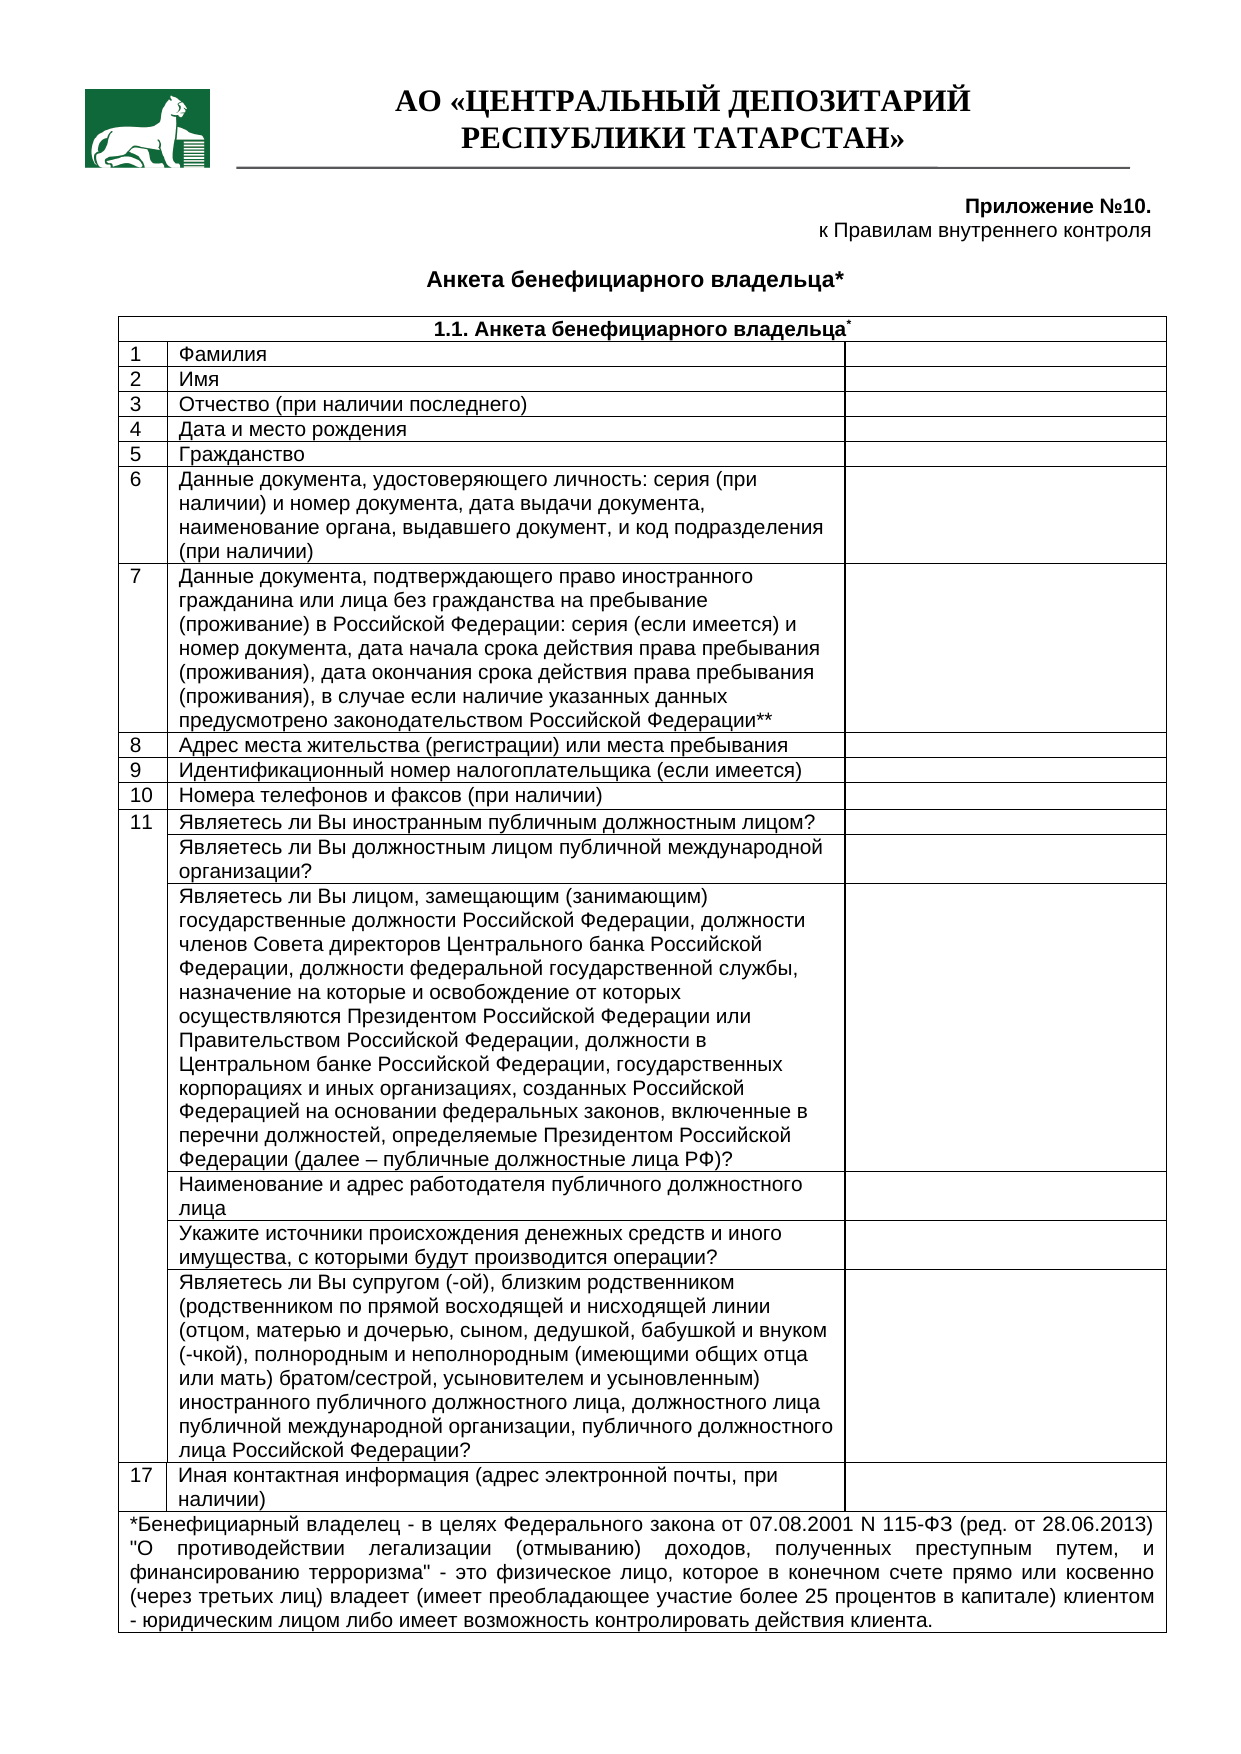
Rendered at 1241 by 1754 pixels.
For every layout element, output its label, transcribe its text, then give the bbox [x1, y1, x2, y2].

table_cell Дата и место рождения [168, 417, 844, 441]
table_cell [846, 835, 1166, 883]
table_cell Укажите источники происхождения денежных средств и иного имущества, с которыми будут производится операции? [168, 1221, 844, 1269]
table_cell [846, 810, 1166, 834]
table_cell Фамилия [168, 342, 844, 366]
table_cell Данные документа, удостоверяющего личность: серия (при наличии) и номер документа, дата выдачи документа, наименование органа, выдавшего документ, и код подразделения (при наличии) [168, 467, 844, 563]
table_cell Являетесь ли Вы должностным лицом публичной международной организации? [168, 835, 844, 883]
table_cell [119, 564, 167, 732]
table_cell [846, 564, 1166, 732]
table_cell Имя [168, 367, 844, 391]
table_cell [846, 467, 1166, 563]
subtitle Анкета бенефициарного владельца* [118, 266, 1152, 292]
table_cell Отчество (при наличии последнего) [168, 392, 844, 416]
table_cell [119, 783, 167, 809]
table_cell Адрес места жительства (регистрации) или места пребывания [168, 733, 844, 757]
table_cell [846, 733, 1166, 757]
table_cell Являетесь ли Вы иностранным публичным должностным лицом? [168, 810, 844, 834]
table_cell [119, 810, 167, 1462]
table_cell Данные документа, подтверждающего право иностранного гражданина или лица без гражданства на пребывание (проживание) в Российской Федерации: серия (если имеется) и номер документа, дата начала срока действия права пребывания (проживания), дата окончания срока действия права пребывания (проживания), в случае если наличие указанных данных предусмотрено законодательством Российской Федерации** [168, 564, 844, 732]
table_cell [846, 1172, 1166, 1220]
table_cell [119, 392, 167, 416]
table_cell [119, 733, 167, 757]
table_cell [846, 342, 1166, 366]
table_cell Идентификационный номер налогоплательщика (если имеется) [168, 758, 844, 782]
picture [85, 89, 210, 168]
table_cell [119, 342, 167, 366]
table_cell Номера телефонов и факсов (при наличии) [168, 783, 844, 809]
table_cell [119, 758, 167, 782]
table_cell [846, 392, 1166, 416]
table_cell [846, 1270, 1166, 1462]
table_cell [846, 884, 1166, 1171]
table_cell [119, 467, 167, 563]
table_cell [119, 367, 167, 391]
subtitle Приложение №10. [118, 194, 1152, 218]
table_cell *Бенефициарный владелец - в целях Федерального закона от 07.08.2001 N 115-ФЗ (ред. от 28.06.2013) "О противодействии легализации (отмыванию) доходов, полученных преступным путем, и финансированию терроризма" - это физическое лицо, которое в конечном счете прямо или косвенно (через третьих лиц) владеет (имеет преобладающее участие более 25 процентов в капитале) клиентом - юридическим лицом либо имеет возможность контролировать действия клиента. [119, 1512, 1166, 1632]
table_cell Являетесь ли Вы лицом, замещающим (занимающим) государственные должности Российской Федерации, должности членов Совета директоров Центрального банка Российской Федерации, должности федеральной государственной службы, назначение на которые и освобождение от которых осуществляются Президентом Российской Федерации или Правительством Российской Федерации, должности в Центральном банке Российской Федерации, государственных корпорациях и иных организациях, созданных Российской Федерацией на основании федеральных законов, включенные в перечни должностей, определяемые Президентом Российской Федерации (далее – публичные должностные лица РФ)? [168, 884, 844, 1171]
table_cell Иная контактная информация (адрес электронной почты, при наличии) [167, 1463, 844, 1511]
table_cell [846, 442, 1166, 466]
table_cell [846, 783, 1166, 809]
table_cell [846, 417, 1166, 441]
table_cell [846, 758, 1166, 782]
table_cell Наименование и адрес работодателя публичного должностного лица [168, 1172, 844, 1220]
table_cell [846, 1463, 1166, 1511]
table_cell [119, 442, 167, 466]
text к Правилам внутреннего контроля [118, 218, 1152, 242]
table_header 1.1. Анкета бенефициарного владельца* [119, 317, 1166, 341]
table_cell [119, 417, 167, 441]
table_cell [846, 367, 1166, 391]
table_cell Гражданство [168, 442, 844, 466]
table_cell [846, 1221, 1166, 1269]
table_cell Являетесь ли Вы супругом (-ой), близким родственником (родственником по прямой восходящей и нисходящей линии (отцом, матерью и дочерью, сыном, дедушкой, бабушкой и внуком (-чкой), полнородным и неполнородным (имеющими общих отца или мать) братом/сестрой, усыновителем и усыновленным) иностранного публичного должностного лица, должностного лица публичной международной организации, публичного должностного лица Российской Федерации? [168, 1270, 844, 1462]
table_cell [119, 1463, 166, 1511]
